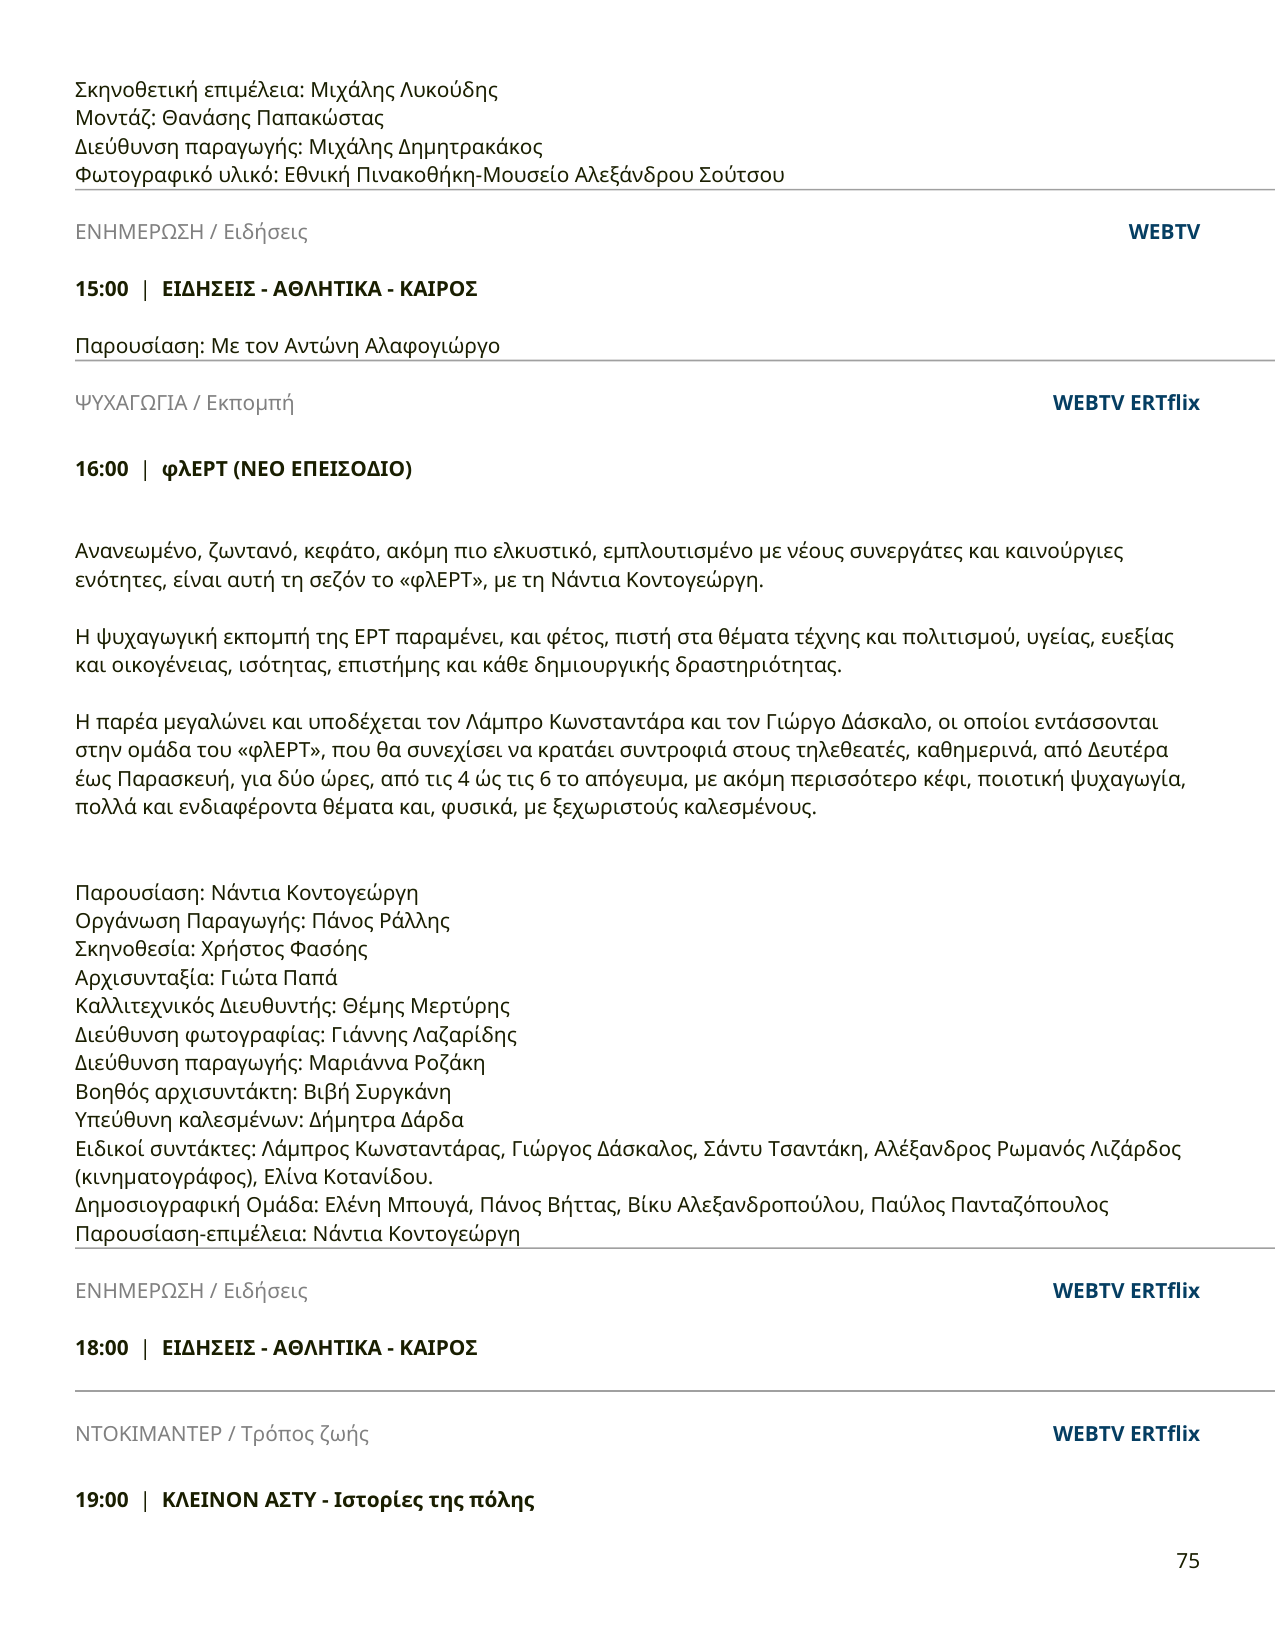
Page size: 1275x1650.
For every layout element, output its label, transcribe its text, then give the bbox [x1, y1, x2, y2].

table_header WEBTV ERTflix [638, 389, 1200, 417]
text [75, 1447, 1200, 1513]
text Ανανεωμένο, ζωντανό, κεφάτο, ακόμη πιο ελκυστικό, εμπλουτισμένο με νέους συνεργάτες και καινούργιες ενότητες, είναι αυτή τη σεζόν το «φλΕΡΤ», με τη Νάντια Κοντογεώργη. Η ψυχαγωγική εκπομπή της ΕΡΤ παραμένει, και φέτος, πιστή στα θέματα τέχνης και πολιτισμού, υγείας, ευεξίας και οικογένειας, ισότητας, επιστήμης και κάθε δημιουργικής δραστηριότητας. Η παρέα μεγαλώνει και υποδέχεται τον Λάμπρο Κωνσταντάρα και τον Γιώργο Δάσκαλο, οι οποίοι εντάσσονται στην ομάδα του «φλΕΡΤ», που θα συνεχίσει να κρατάει συντροφιά στους τηλεθεατές, καθημερινά, από Δευτέρα έως Παρασκευή, για δύο ώρες, από τις 4 ώς τις 6 το απόγευμα, με ακόμη περισσότερο κέφι, ποιοτική ψυχαγωγία, πολλά και ενδιαφέροντα θέματα και, φυσικά, με ξεχωριστούς καλεσμένους. [75, 536, 1200, 821]
table_header WEBTV [638, 218, 1200, 246]
text 18:00 | ΕΙΔΗΣΕΙΣ - ΑΘΛΗΤΙΚΑ - ΚΑΙΡΟΣ [75, 1304, 1200, 1390]
table_header ΕΝΗΜΕΡΩΣΗ / Ειδήσεις [75, 218, 637, 246]
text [75, 75, 1200, 188]
text Παρουσίαση: Νάντια Κοντογεώργη Οργάνωση Παραγωγής: Πάνος Ράλλης Σκηνοθεσία: Χρήστος Φασόης Αρχισυνταξία: Γιώτα Παπά Καλλιτεχνικός Διευθυντής: Θέμης Μερτύρης Διεύθυνση φωτογραφίας: Γιάννης Λαζαρίδης Διεύθυνση παραγωγής: Μαριάννα Ροζάκη Βοηθός αρχισυντάκτη: Βιβή Συργκάνη Υπεύθυνη καλεσμένων: Δήμητρα Δάρδα Ειδικοί συντάκτες: Λάμπρος Κωνσταντάρας, Γιώργος Δάσκαλος, Σάντυ Τσαντάκη, Αλέξανδρος Ρωμανός Λιζάρδος (κινηματογράφος), Ελίνα Κοτανίδου. Δημοσιογραφική Ομάδα: Ελένη Μπουγά, Πάνος Βήττας, Βίκυ Αλεξανδροπούλου, Παύλος Πανταζόπουλος Παρουσίαση-επιμέλεια: Νάντια Κοντογεώργη [75, 821, 1200, 1247]
table_header ΕΝΗΜΕΡΩΣΗ / Ειδήσεις [75, 1276, 637, 1304]
table_header ΝΤΟΚΙΜΑΝΤΕΡ / Τρόπος ζωής [75, 1419, 637, 1447]
text 15:00 | ΕΙΔΗΣΕΙΣ - ΑΘΛΗΤΙΚΑ - ΚΑΙΡΟΣ Παρουσίαση: Με τον Αντώνη Αλαφογιώργο [75, 246, 1200, 359]
text 16:00 | φλΕΡΤ (ΝΕΟ ΕΠΕΙΣΟΔΙΟ) [75, 417, 1200, 511]
table_header WEBTV ERTflix [638, 1276, 1200, 1304]
table_header ΨΥΧΑΓΩΓΙΑ / Εκπομπή [75, 389, 637, 417]
table_header WEBTV ERTflix [638, 1419, 1200, 1447]
